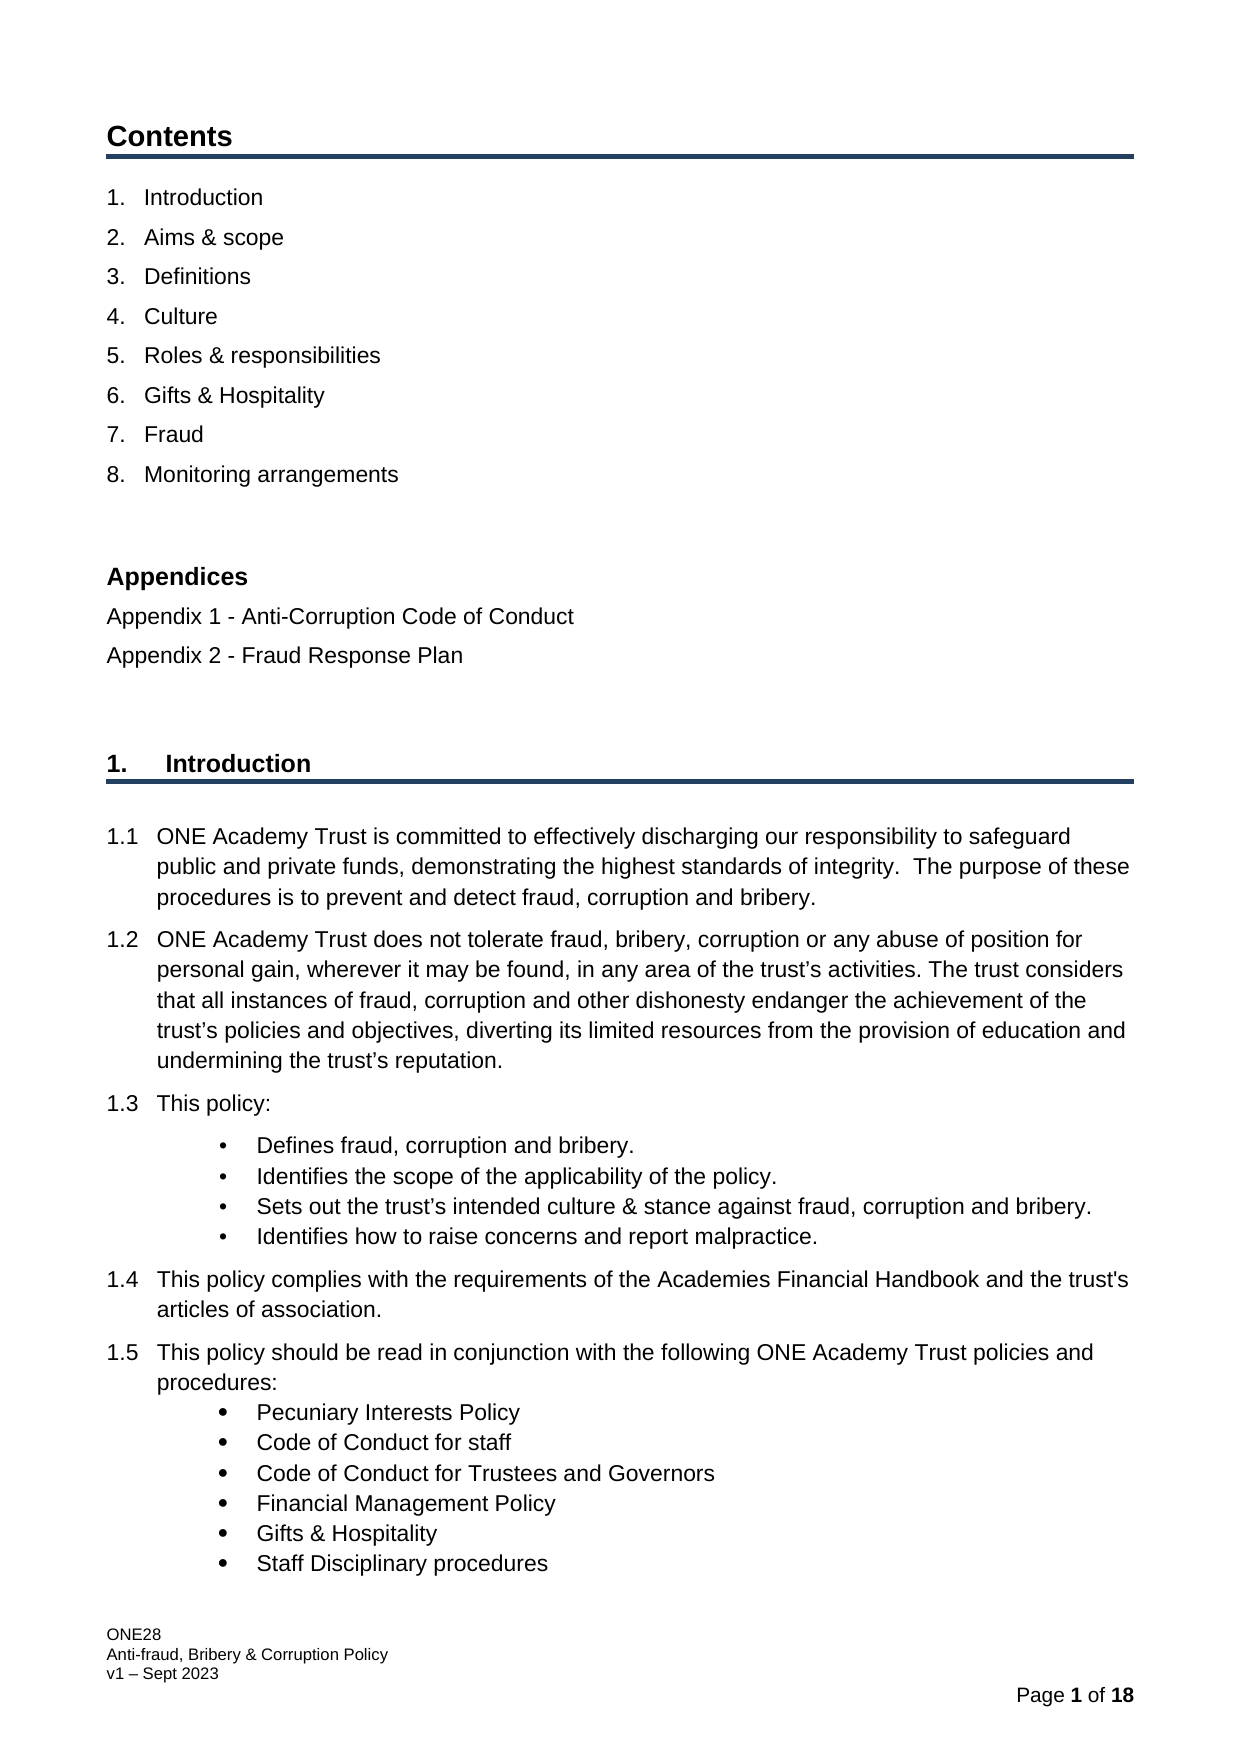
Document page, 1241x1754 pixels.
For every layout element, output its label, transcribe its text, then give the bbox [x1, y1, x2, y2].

list Definitions [106, 263, 1134, 289]
list This policy should be read in conjunction with the following ONE Academy Trust policies and procedures: [106, 1339, 1134, 1395]
list Monitoring arrangements [106, 461, 1134, 487]
list Defines fraud, corruption and bribery. [219, 1132, 1134, 1159]
list ONE Academy Trust is committed to effectively discharging our responsibility to safeguard public and private funds, demonstrating the highest standards of integrity. The purpose of these procedures is to prevent and detect fraud, corruption and bribery. [106, 823, 1134, 910]
list Identifies the scope of the applicability of the policy. [219, 1163, 1134, 1189]
list This policy complies with the requirements of the Academies Financial Handbook and the trust's articles of association. [106, 1266, 1134, 1322]
list Pecuniary Interests Policy [219, 1399, 1134, 1425]
text Appendix 1 - Anti-Corruption Code of Conduct [106, 603, 1134, 630]
list ONE Academy Trust does not tolerate fraud, bribery, corruption or any abuse of position for personal gain, wherever it may be found, in any area of the trust’s activities. The trust considers that all instances of fraud, corruption and other dishonesty endanger the achievement of the trust’s policies and objectives, diverting its limited resources from the provision of education and undermining the trust’s reputation. [106, 926, 1134, 1073]
list Aims & scope [106, 224, 1134, 250]
text Appendix 2 - Fraud Response Plan [106, 642, 1134, 668]
list Gifts & Hospitality [219, 1520, 1134, 1546]
list Staff Disciplinary procedures [219, 1550, 1134, 1576]
list Financial Management Policy [219, 1490, 1134, 1516]
list Introduction [106, 749, 1134, 779]
list Introduction [106, 184, 1134, 211]
text Appendices [106, 562, 1134, 591]
list Code of Conduct for Trustees and Governors [219, 1459, 1134, 1486]
list Roles & responsibilities [106, 342, 1134, 368]
text Contents [106, 119, 1134, 154]
list Sets out the trust’s intended culture & stance against fraud, corruption and bribery. [219, 1193, 1134, 1219]
list Culture [106, 303, 1134, 329]
list Code of Conduct for staff [219, 1429, 1134, 1456]
list Gifts & Hospitality [106, 382, 1134, 408]
list This policy: [106, 1090, 1134, 1116]
list Fraud [106, 421, 1134, 447]
list Identifies how to raise concerns and report malpractice. [219, 1223, 1134, 1249]
